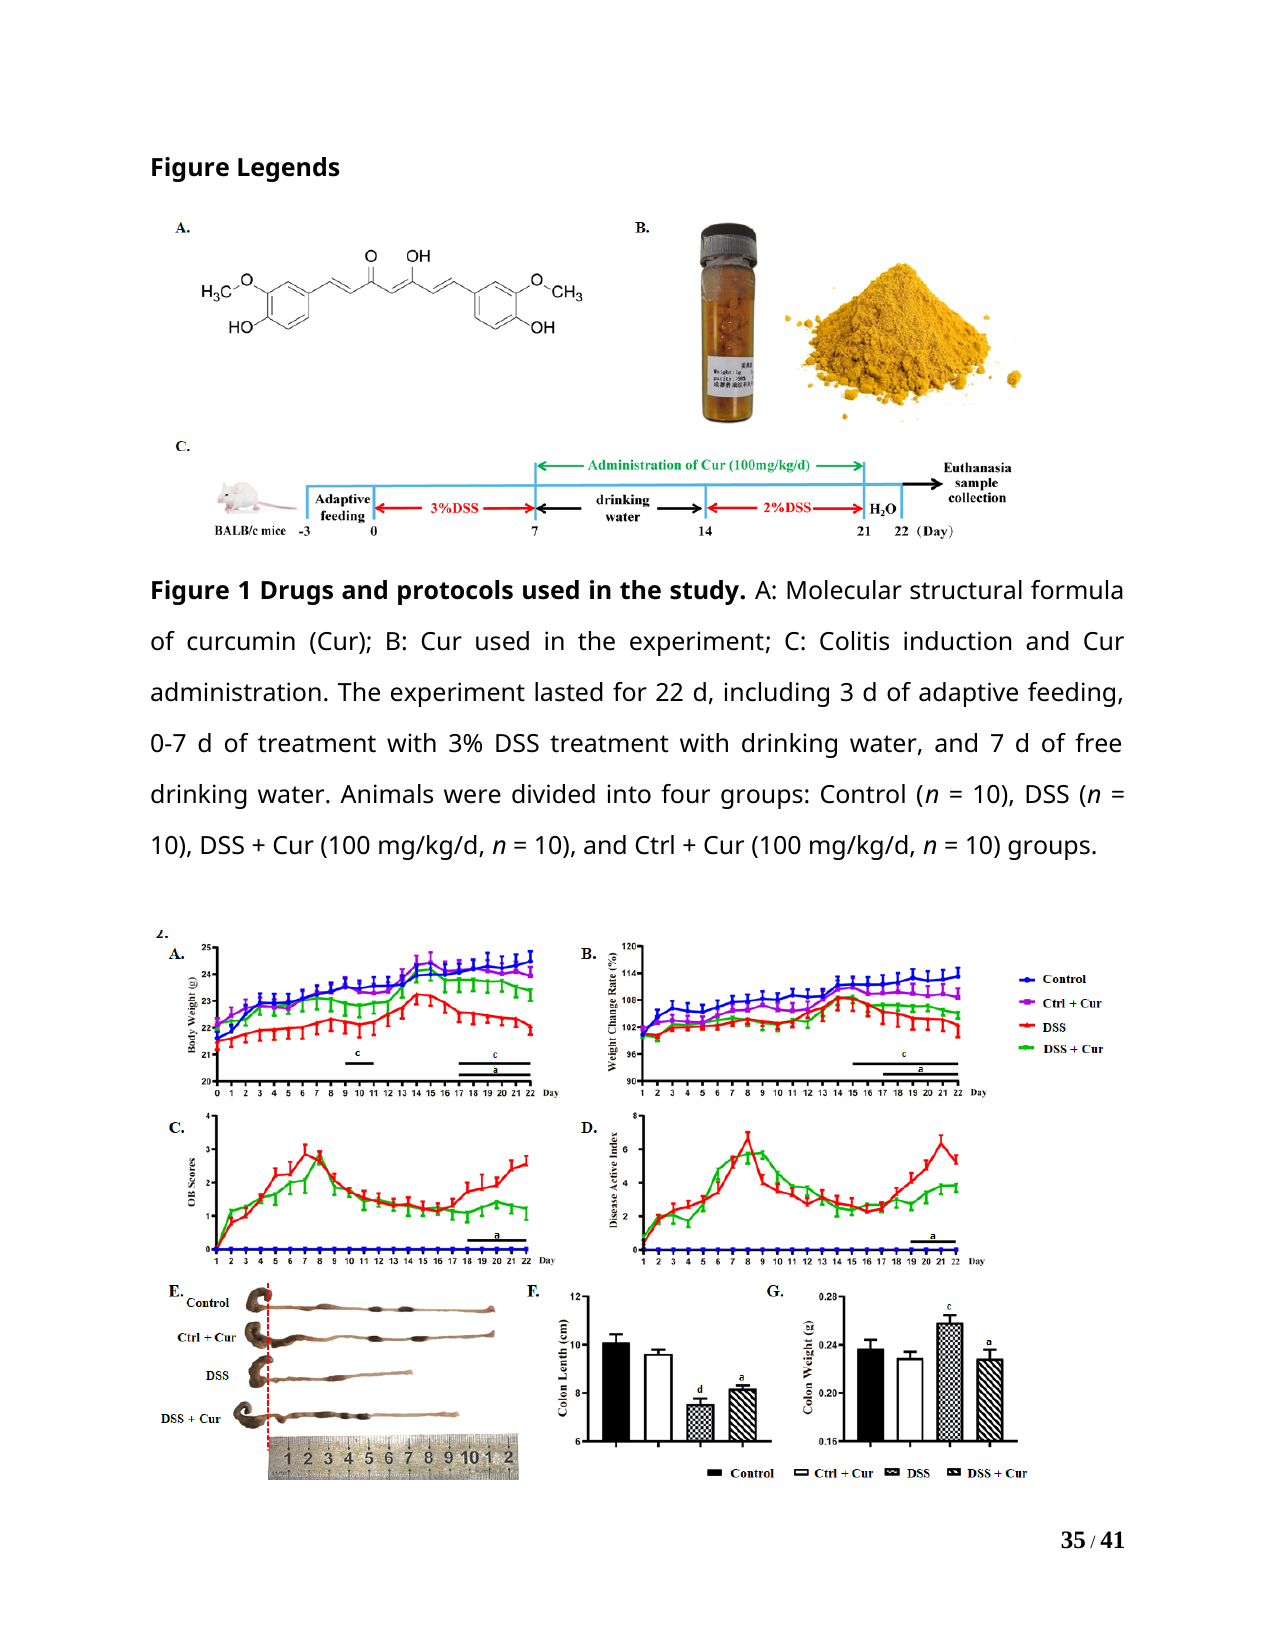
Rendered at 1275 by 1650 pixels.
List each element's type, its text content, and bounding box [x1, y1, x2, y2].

picture [150, 930, 1114, 1480]
text Figure Legends [150, 150, 1125, 184]
picture [150, 201, 1050, 559]
text Figure 1 Drugs and protocols used in the study. A: Molecular structural formula of curcumin (Cur); B: Cur used in the experiment; C: Colitis induction and Cur administration. The experiment lasted for 22 d, including 3 d of adaptive feeding, 0-7 d of treatment with 3% DSS treatment with drinking water, and 7 d of free drinking water. Animals were divided into four groups: Control (n = 10), DSS (n = 10), DSS + Cur (100 mg/kg/d, n = 10), and Ctrl + Cur (100 mg/kg/d, n = 10) groups. [150, 573, 1125, 862]
